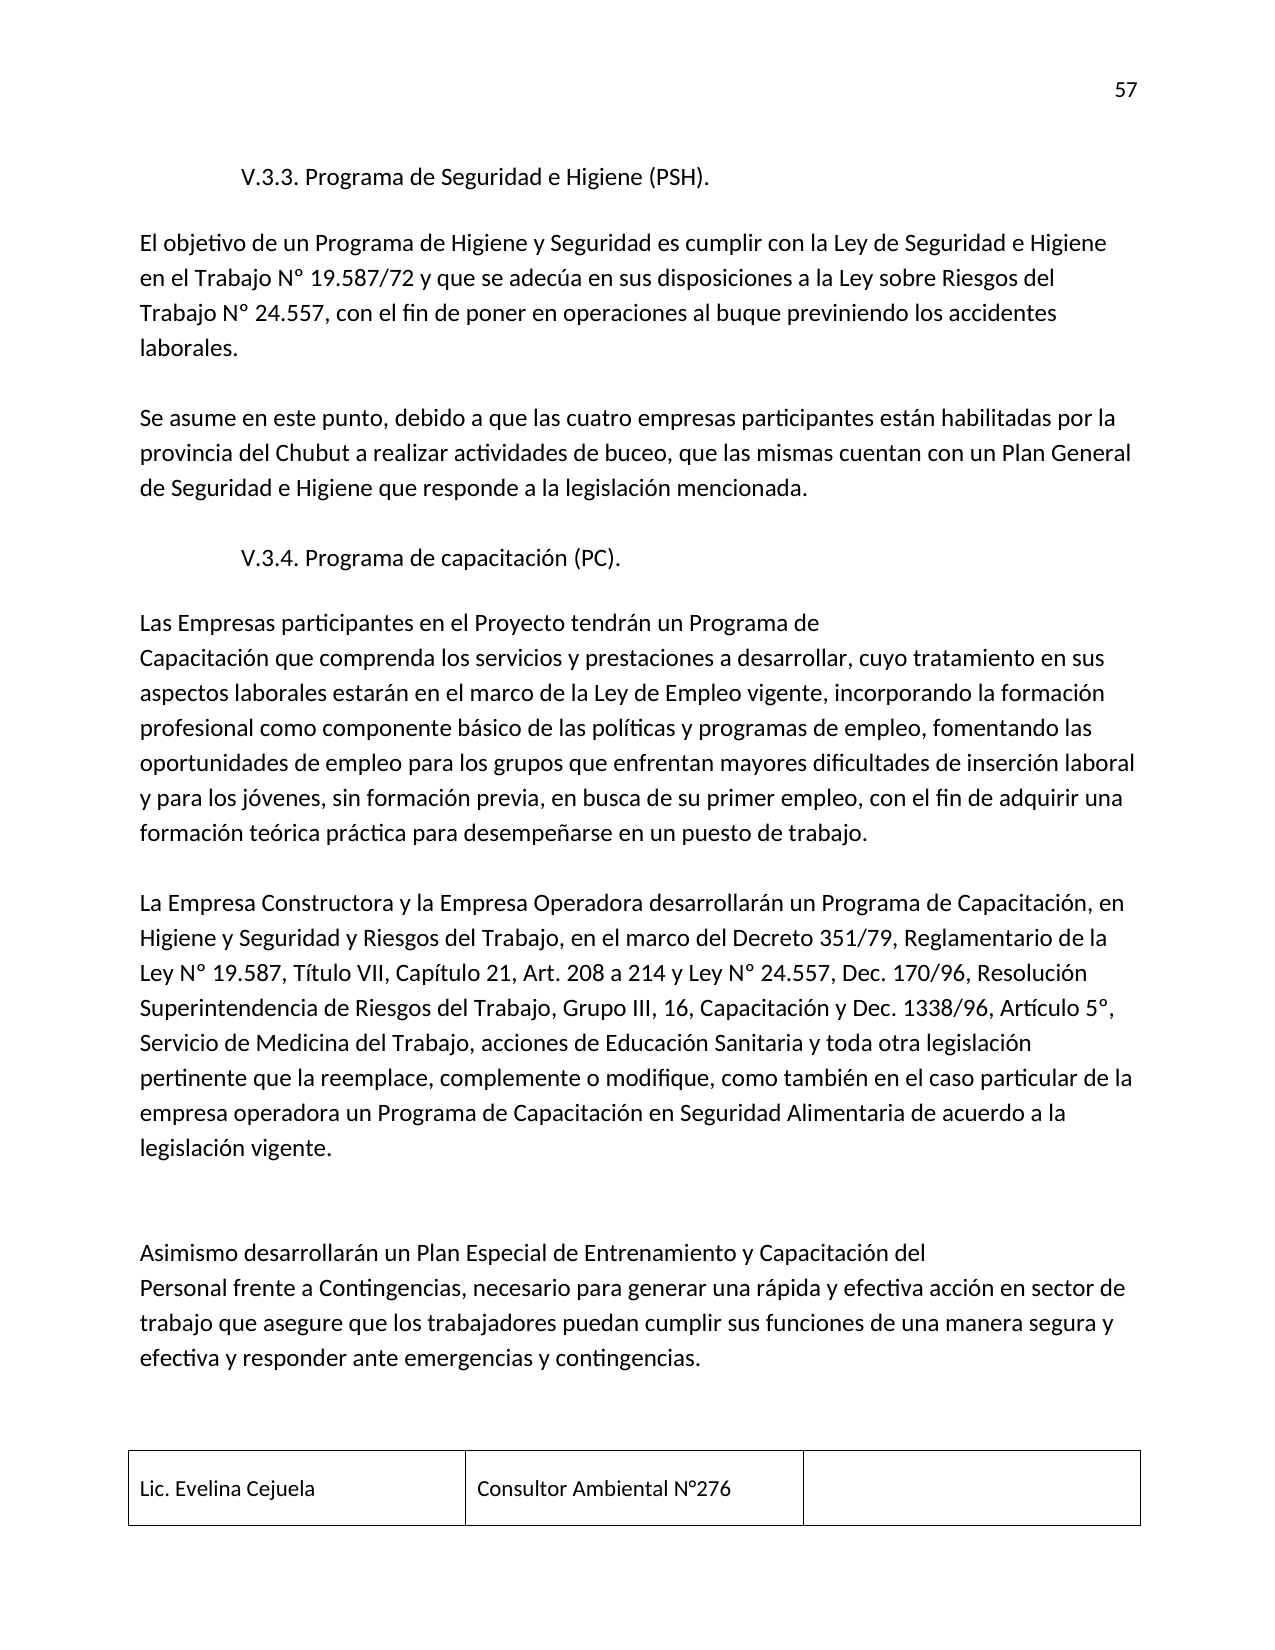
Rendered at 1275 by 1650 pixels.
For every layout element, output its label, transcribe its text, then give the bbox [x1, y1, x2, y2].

text La Empresa Constructora y la Empresa Operadora desarrollarán un Programa de Capacitación, en Higiene y Seguridad y Riesgos del Trabajo, en el marco del Decreto 351/79, Reglamentario de la Ley Nº 19.587, Título VII, Capítulo 21, Art. 208 a 214 y Ley Nº 24.557, Dec. 170/96, Resolución Superintendencia de Riesgos del Trabajo, Grupo III, 16, Capacitación y Dec. 1338/96, Artículo 5º, Servicio de Medicina del Trabajo, acciones de Educación Sanitaria y toda otra legislación pertinente que la reemplace, complemente o modifique, como también en el caso particular de la empresa operadora un Programa de Capacitación en Seguridad Alimentaria de acuerdo a la legislación vigente. [139, 888, 1137, 1163]
text Se asume en este punto, debido a que las cuatro empresas participantes están habilitadas por la provincia del Chubut a realizar actividades de buceo, que las mismas cuentan con un Plan General de Seguridad e Higiene que responde a la legislación mencionada. [139, 402, 1137, 503]
text Capacitación que comprenda los servicios y prestaciones a desarrollar, cuyo tratamiento en sus aspectos laborales estarán en el marco de la Ley de Empleo vigente, incorporando la formación profesional como componente básico de las políticas y programas de empleo, fomentando las oportunidades de empleo para los grupos que enfrentan mayores dificultades de inserción laboral y para los jóvenes, sin formación previa, en busca de su primer empleo, con el fin de adquirir una formación teórica práctica para desempeñarse en un puesto de trabajo. [139, 643, 1137, 848]
subtitle V.3.4. Programa de capacitación (PC). [241, 542, 1137, 573]
subtitle V.3.3. Programa de Seguridad e Higiene (PSH). [241, 162, 1137, 192]
text Las Empresas participantes en el Proyecto tendrán un Programa de [139, 608, 1137, 638]
text El objetivo de un Programa de Higiene y Seguridad es cumplir con la Ley de Seguridad e Higiene en el Trabajo Nº 19.587/72 y que se adecúa en sus disposiciones a la Ley sobre Riesgos del Trabajo Nº 24.557, con el fin de poner en operaciones al buque previniendo los accidentes laborales. [139, 227, 1137, 363]
text Asimismo desarrollarán un Plan Especial de Entrenamiento y Capacitación del [139, 1238, 1137, 1268]
text Personal frente a Contingencias, necesario para generar una rápida y efectiva acción en sector de trabajo que asegure que los trabajadores puedan cumplir sus funciones de una manera segura y efectiva y responder ante emergencias y contingencias. [139, 1273, 1137, 1373]
